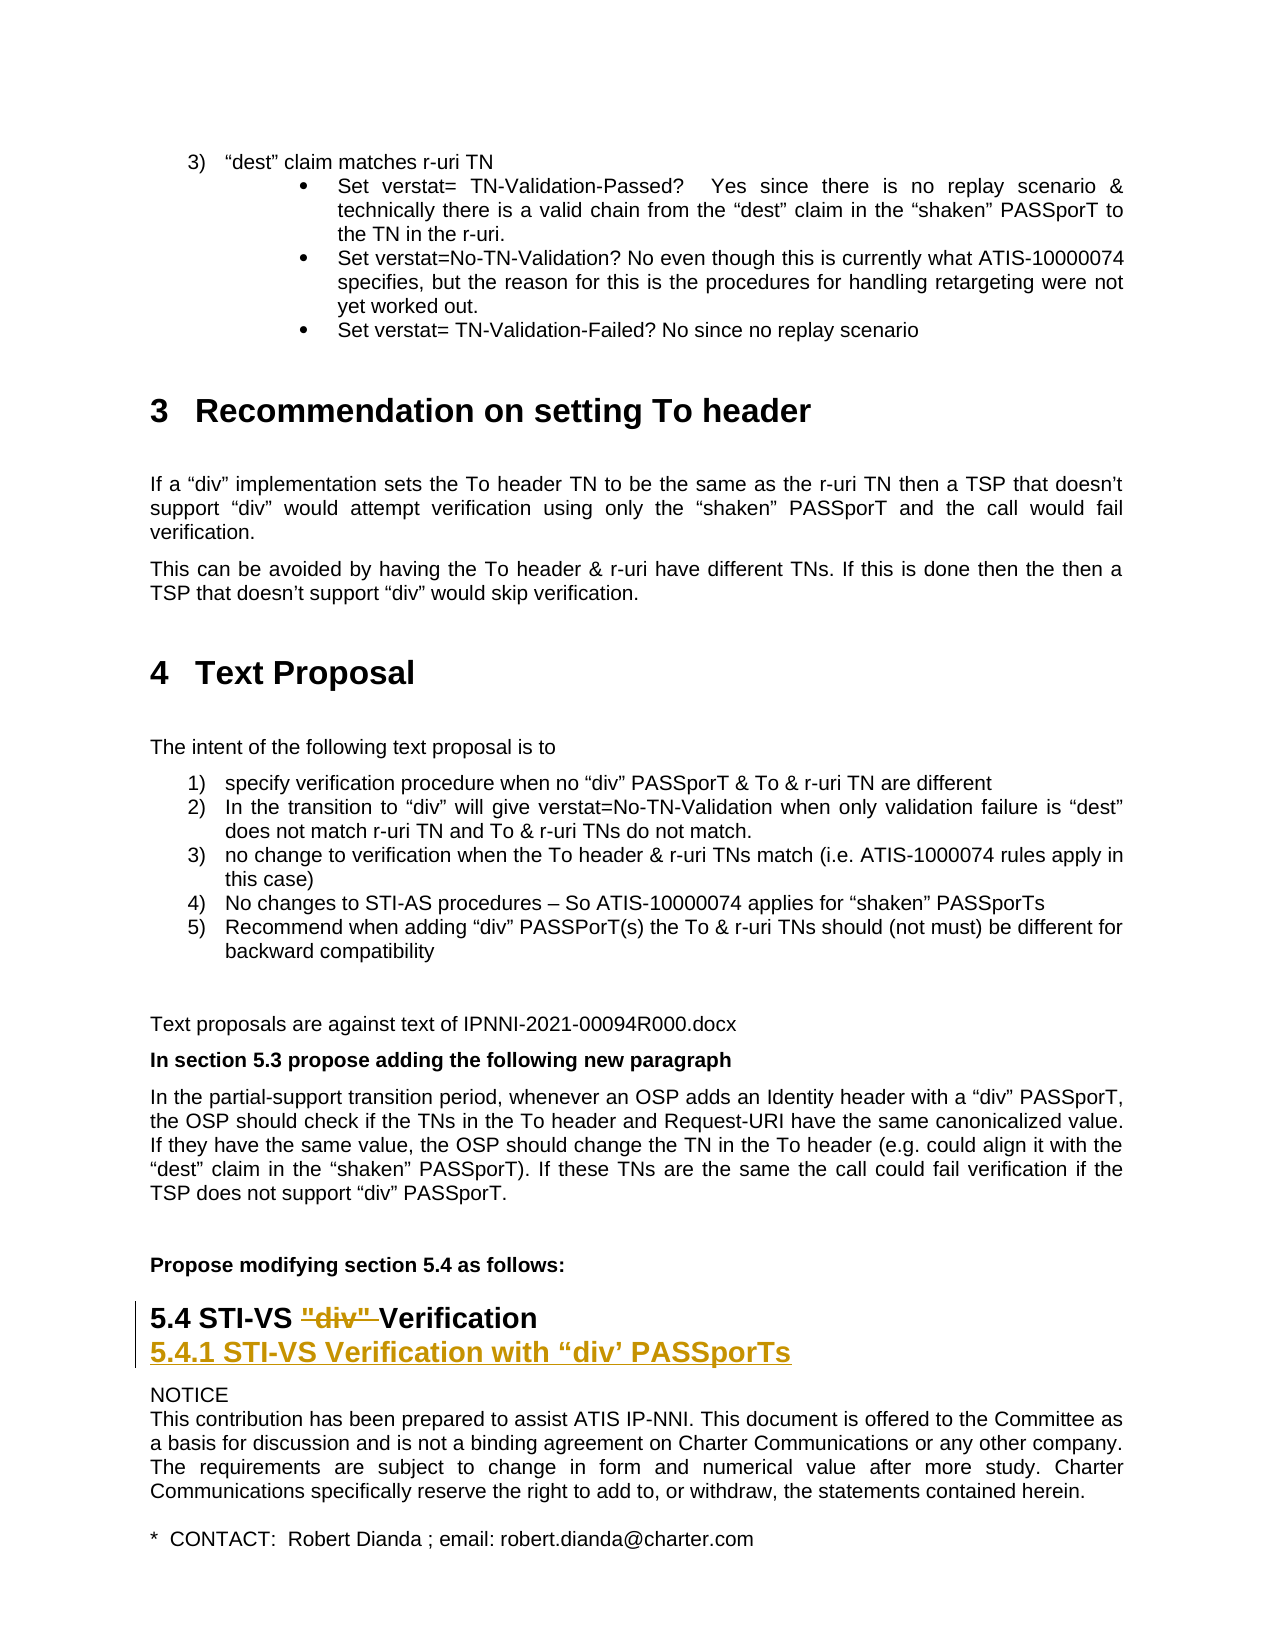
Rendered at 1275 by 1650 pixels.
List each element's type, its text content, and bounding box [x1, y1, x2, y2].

list Set verstat= TN-Validation-Passed? Yes since there is no replay scenario & technically there is a valid chain from the “dest” claim in the “shaken” PASSporT to the TN in the r-uri. [300, 174, 1125, 246]
list “dest” claim matches r-uri TN [187, 150, 1125, 174]
text If a “div” implementation sets the To header TN to be the same as the r-uri TN then a TSP that doesn’t support “div” would attempt verification using only the “shaken” PASSporT and the call would fail verification. [150, 472, 1125, 544]
list In the transition to “div” will give verstat=No-TN-Validation when only validation failure is “dest” does not match r-uri TN and To & r-uri TNs do not match. [187, 795, 1125, 843]
list Recommend when adding “div” PASSPorT(s) the To & r-uri TNs should (not must) be different for backward compatibility [187, 915, 1125, 963]
text In section 5.3 propose adding the following new paragraph [150, 1048, 1125, 1072]
list no change to verification when the To header & r-uri TNs match (i.e. ATIS-1000074 rules apply in this case) [187, 843, 1125, 891]
text This can be avoided by having the To header & r-uri have different TNs. If this is done then the then a TSP that doesn’t support “div” would skip verification. [150, 556, 1125, 604]
list specify verification procedure when no “div” PASSporT & To & r-uri TN are different [187, 771, 1125, 795]
list No changes to STI-AS procedures – So ATIS-10000074 applies for “shaken” PASSporTs [187, 891, 1125, 915]
text 5.4 STI-VS Verification [150, 1301, 1125, 1335]
list Set verstat=No-TN-Validation? No even though this is currently what ATIS-10000074 specifies, but the reason for this is the procedures for handling retargeting were not yet worked out. [300, 246, 1125, 318]
subtitle Text Proposal [150, 653, 1125, 692]
text Propose modifying section 5.4 as follows: [150, 1253, 1125, 1277]
text The intent of the following text proposal is to [150, 734, 1125, 758]
subtitle Recommendation on setting To header [150, 391, 1125, 429]
text In the partial-support transition period, whenever an OSP adds an Identity header with a “div” PASSporT, the OSP should check if the TNs in the To header and Request-URI have the same canonicalized value. If they have the same value, the OSP should change the TN in the To header (e.g. could align it with the “dest” claim in the “shaken” PASSporT). If these TNs are the same the call could fail verification if the TSP does not support “div” PASSporT. [150, 1084, 1125, 1204]
text Text proposals are against text of IPNNI-2021-00094R000.docx [150, 1012, 1125, 1036]
list Set verstat= TN-Validation-Failed? No since no replay scenario [300, 318, 1125, 342]
